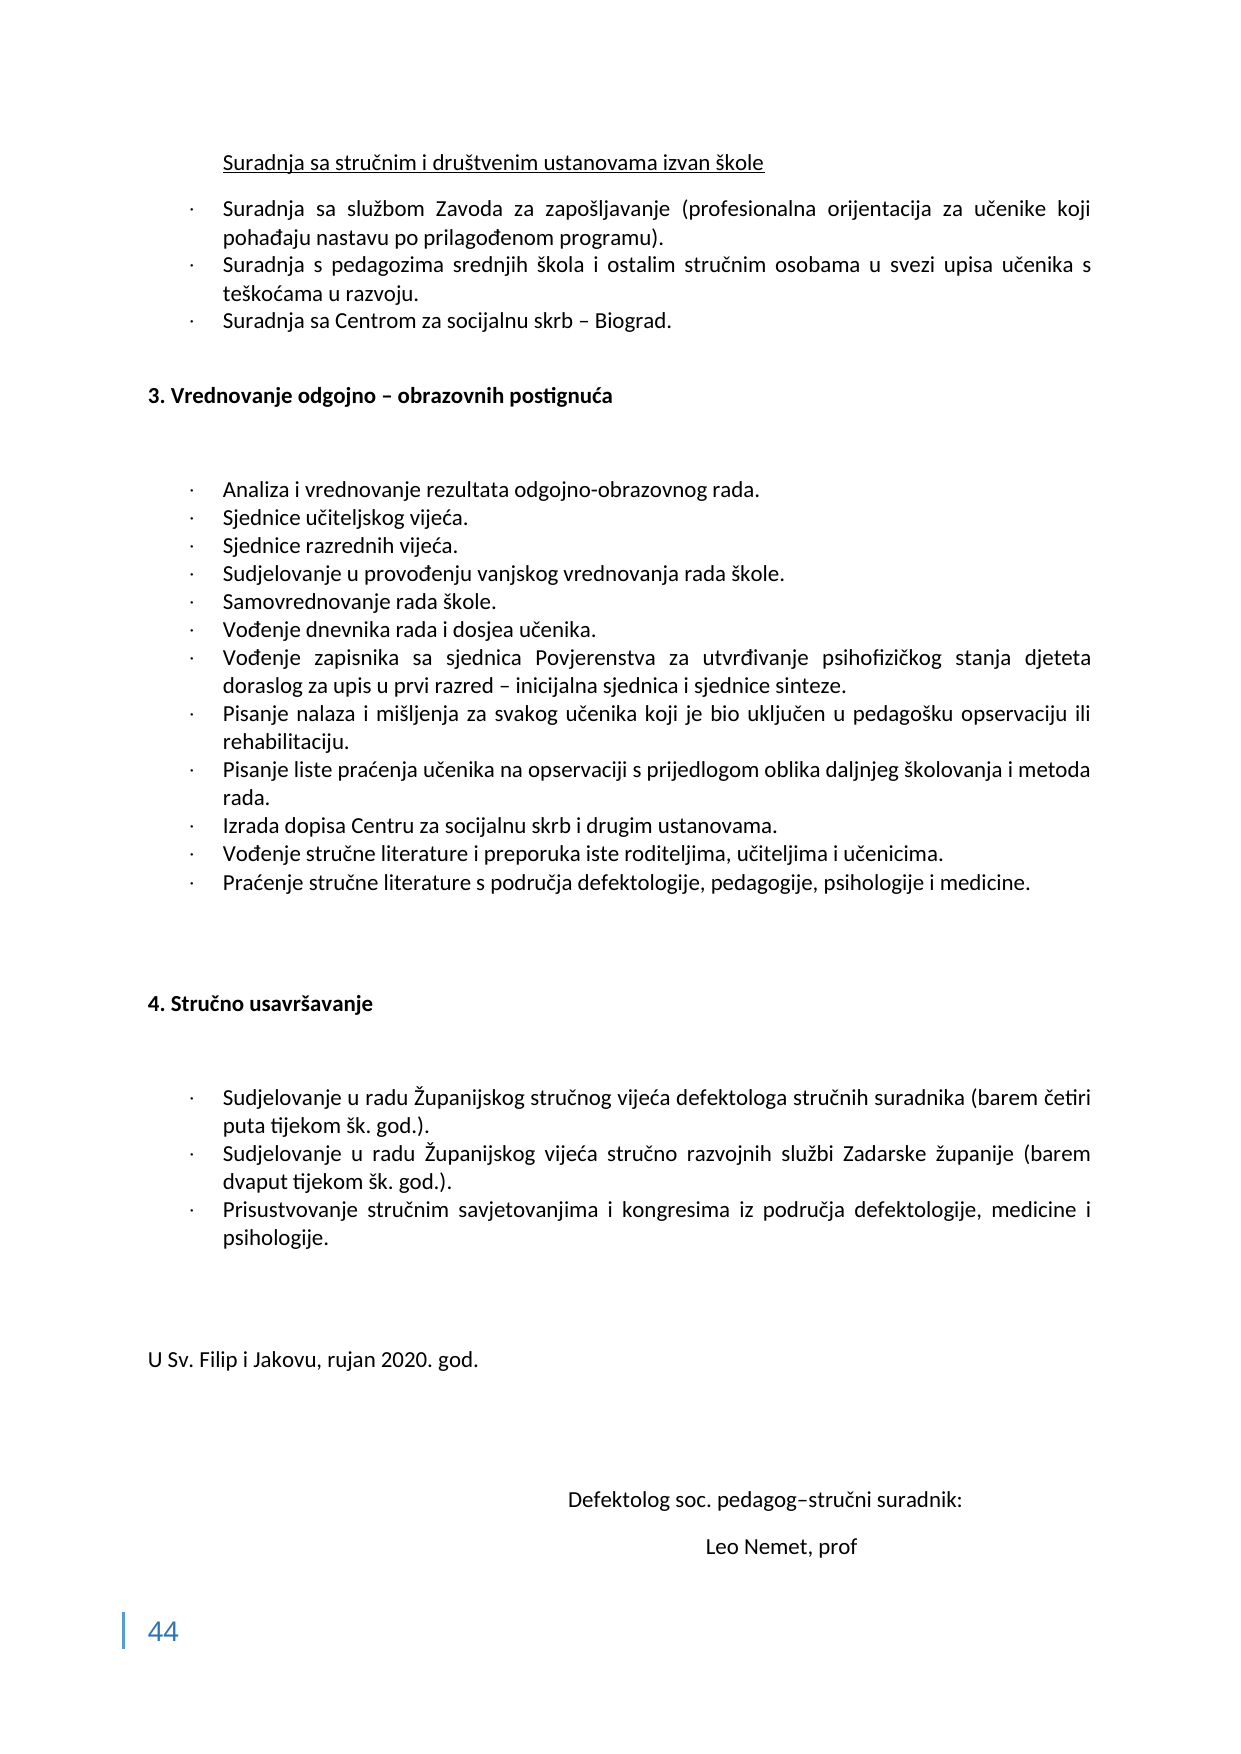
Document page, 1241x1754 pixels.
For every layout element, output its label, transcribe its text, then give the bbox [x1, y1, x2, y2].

list Analiza i vrednovanje rezultata odgojno-obrazovnog rada. [185, 475, 1092, 503]
text Leo Nemet, prof [148, 1532, 1092, 1561]
list Vođenje stručne literature i preporuka iste roditeljima, učiteljima i učenicima. [185, 839, 1092, 868]
list Pisanje nalaza i mišljenja za svakog učenika koji je bio uključen u pedagošku opservaciju ili rehabilitaciju. [185, 699, 1092, 756]
list Pisanje liste praćenja učenika na opservaciji s prijedlogom oblika daljnjeg školovanja i metoda rada. [185, 756, 1092, 812]
list Sudjelovanje u radu Županijskog vijeća stručno razvojnih službi Zadarske županije (barem dvaput tijekom šk. god.). [185, 1139, 1092, 1195]
list Prisustvovanje stručnim savjetovanjima i kongresima iz područja defektologije, medicine i psihologije. [185, 1195, 1092, 1251]
list Sudjelovanje u radu Županijskog stručnog vijeća defektologa stručnih suradnika (barem četiri puta tijekom šk. god.). [185, 1083, 1092, 1139]
list Sjednice razrednih vijeća. [185, 531, 1092, 559]
list Suradnja sa službom Zavoda za zapošljavanje (profesionalna orijentacija za učenike koji pohađaju nastavu po prilagođenom programu). [185, 194, 1092, 251]
list Samovrednovanje rada škole. [185, 587, 1092, 615]
list Izrada dopisa Centru za socijalnu skrb i drugim ustanovama. [185, 812, 1092, 839]
text Suradnja sa stručnim i društvenim ustanovama izvan škole [223, 148, 1092, 176]
list Vođenje dnevnika rada i dosjea učenika. [185, 615, 1092, 643]
list Suradnja s pedagozima srednjih škola i ostalim stručnim osobama u svezi upisa učenika s teškoćama u razvoju. [185, 251, 1092, 307]
text U Sv. Filip i Jakovu, rujan 2020. god. [148, 1345, 1092, 1373]
list Vođenje zapisnika sa sjednica Povjerenstva za utvrđivanje psihofizičkog stanja djeteta doraslog za upis u prvi razred – inicijalna sjednica i sjednice sinteze. [185, 643, 1092, 699]
list Sjednice učiteljskog vijeća. [185, 503, 1092, 531]
text 3. Vrednovanje odgojno – obrazovnih postignuća [148, 382, 1092, 409]
list Sudjelovanje u provođenju vanjskog vrednovanja rada škole. [185, 559, 1092, 587]
list Suradnja sa Centrom za socijalnu skrb – Biograd. [185, 307, 1092, 335]
list Praćenje stručne literature s područja defektologije, pedagogije, psihologije i medicine. [185, 868, 1092, 896]
text Defektolog soc. pedagog–stručni suradnik: [516, 1486, 1092, 1514]
text 4. Stručno usavršavanje [148, 989, 1092, 1017]
